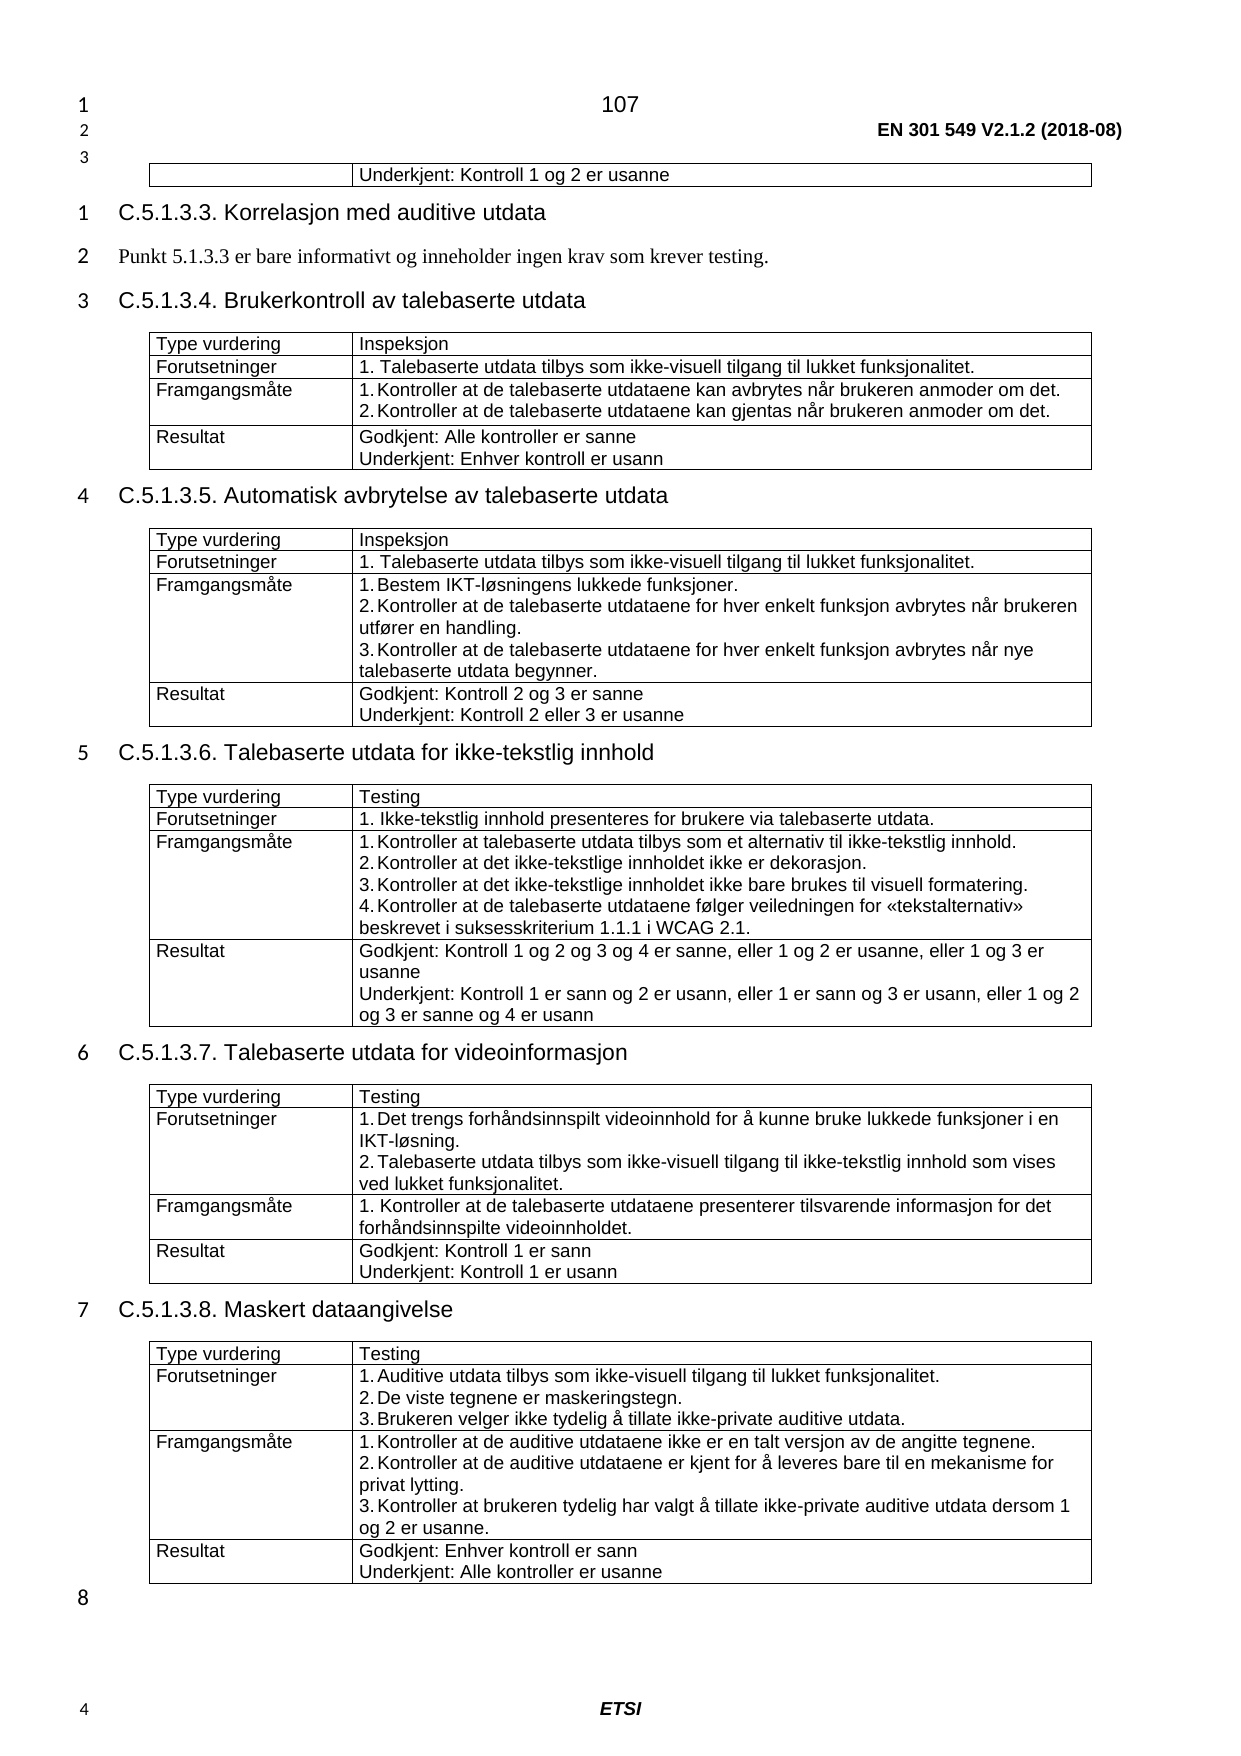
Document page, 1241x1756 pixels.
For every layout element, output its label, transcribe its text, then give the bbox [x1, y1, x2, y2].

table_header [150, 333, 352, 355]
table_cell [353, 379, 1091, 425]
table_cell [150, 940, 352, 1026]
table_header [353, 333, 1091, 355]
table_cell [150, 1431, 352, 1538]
subtitle C.5.1.3.6. Talebaserte utdata for ikke-tekstlig innhold [118, 739, 1122, 766]
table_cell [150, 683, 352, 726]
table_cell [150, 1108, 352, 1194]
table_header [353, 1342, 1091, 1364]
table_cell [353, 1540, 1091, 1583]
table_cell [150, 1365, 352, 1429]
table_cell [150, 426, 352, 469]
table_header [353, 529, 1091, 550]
subtitle C.5.1.3.4. Brukerkontroll av talebaserte utdata [118, 287, 1122, 313]
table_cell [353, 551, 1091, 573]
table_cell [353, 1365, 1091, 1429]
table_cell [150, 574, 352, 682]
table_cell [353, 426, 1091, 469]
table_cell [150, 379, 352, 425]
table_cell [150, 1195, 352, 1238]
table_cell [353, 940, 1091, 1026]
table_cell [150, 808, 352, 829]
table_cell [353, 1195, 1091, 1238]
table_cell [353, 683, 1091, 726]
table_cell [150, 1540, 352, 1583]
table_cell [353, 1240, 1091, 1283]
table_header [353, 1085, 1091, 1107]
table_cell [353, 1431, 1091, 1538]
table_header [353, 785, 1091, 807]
subtitle C.5.1.3.5. Automatisk avbrytelse av talebaserte utdata [118, 482, 1122, 509]
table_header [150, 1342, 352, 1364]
subtitle C.5.1.3.3. Korrelasjon med auditive utdata [118, 199, 1122, 226]
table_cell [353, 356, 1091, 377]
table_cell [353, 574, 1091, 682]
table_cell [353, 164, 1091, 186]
subtitle C.5.1.3.8. Maskert dataangivelse [118, 1296, 1122, 1322]
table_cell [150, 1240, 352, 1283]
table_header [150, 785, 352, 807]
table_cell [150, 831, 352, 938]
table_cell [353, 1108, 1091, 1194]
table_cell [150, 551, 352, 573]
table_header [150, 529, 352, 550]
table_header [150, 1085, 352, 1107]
subtitle C.5.1.3.7. Talebaserte utdata for videoinformasjon [118, 1039, 1122, 1066]
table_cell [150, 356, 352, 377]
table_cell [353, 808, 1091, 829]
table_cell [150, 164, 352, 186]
list Punkt 5.1.3.3 er bare informativt og inneholder ingen krav som krever testing. [118, 244, 1122, 268]
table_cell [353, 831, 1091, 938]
